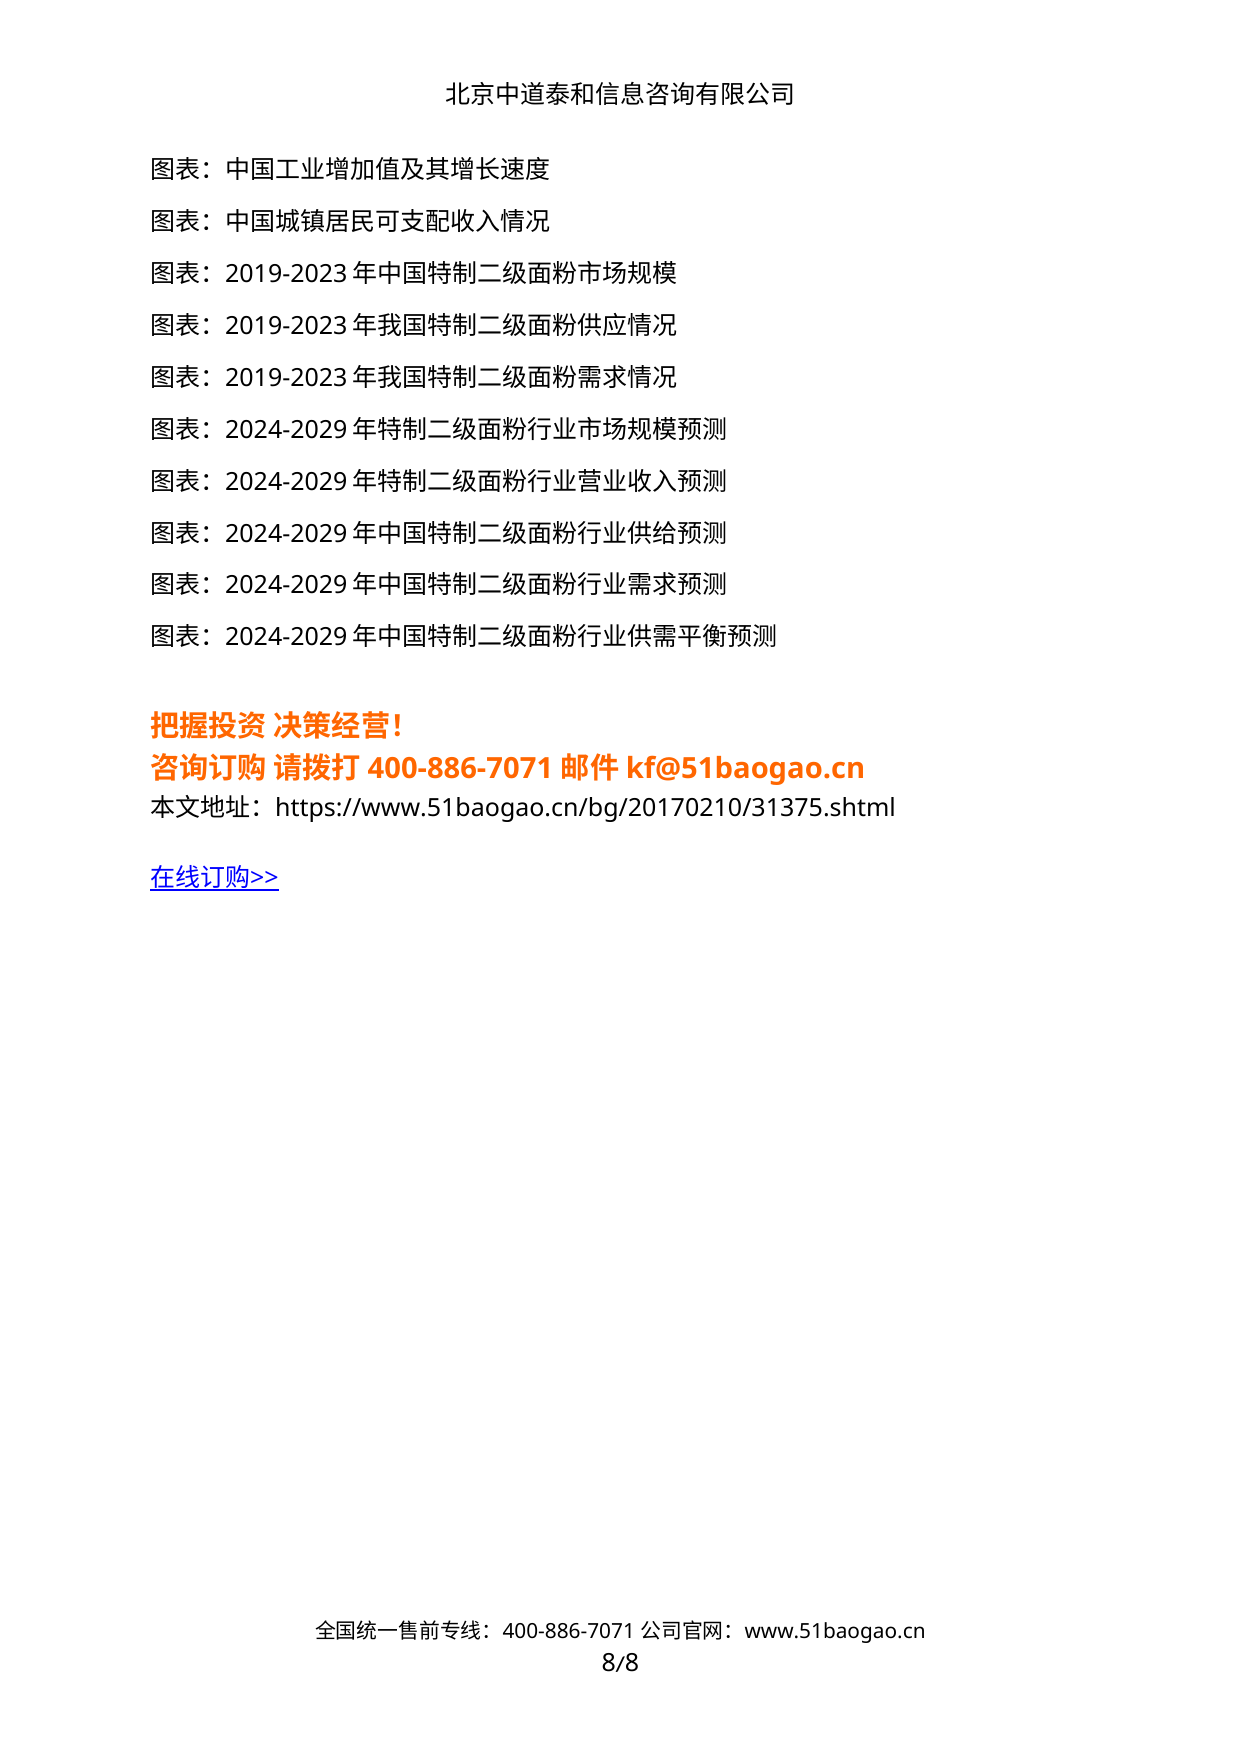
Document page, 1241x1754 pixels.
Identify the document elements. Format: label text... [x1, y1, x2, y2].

text 图表：2024-2029年中国特制二级面粉行业供给预测 [150, 513, 1090, 549]
text 图表：2024-2029年特制二级面粉行业市场规模预测 [150, 409, 1090, 446]
text 图表：中国城镇居民可支配收入情况 [150, 202, 1090, 238]
text 图表：2024-2029年中国特制二级面粉行业需求预测 [150, 565, 1090, 601]
text 图表：2019-2023年我国特制二级面粉需求情况 [150, 357, 1090, 394]
text 图表：2024-2029年特制二级面粉行业营业收入预测 [150, 461, 1090, 497]
text 图表：2019-2023年中国特制二级面粉市场规模 [150, 254, 1090, 290]
text 图表：2019-2023年我国特制二级面粉供应情况 [150, 306, 1090, 342]
text 图表：2024-2029年中国特制二级面粉行业供需平衡预测 [150, 617, 1090, 653]
text 把握投资 决策经营！咨询订购 请拨打 400-886-7071 邮件 kf@51baogao.cn本文地址：https://www.51baogao.cn/bg/20170210/31375.shtml [150, 669, 1090, 824]
text 图表：中国工业增加值及其增长速度 [150, 150, 1090, 186]
text 在线订购>> [150, 824, 1090, 894]
